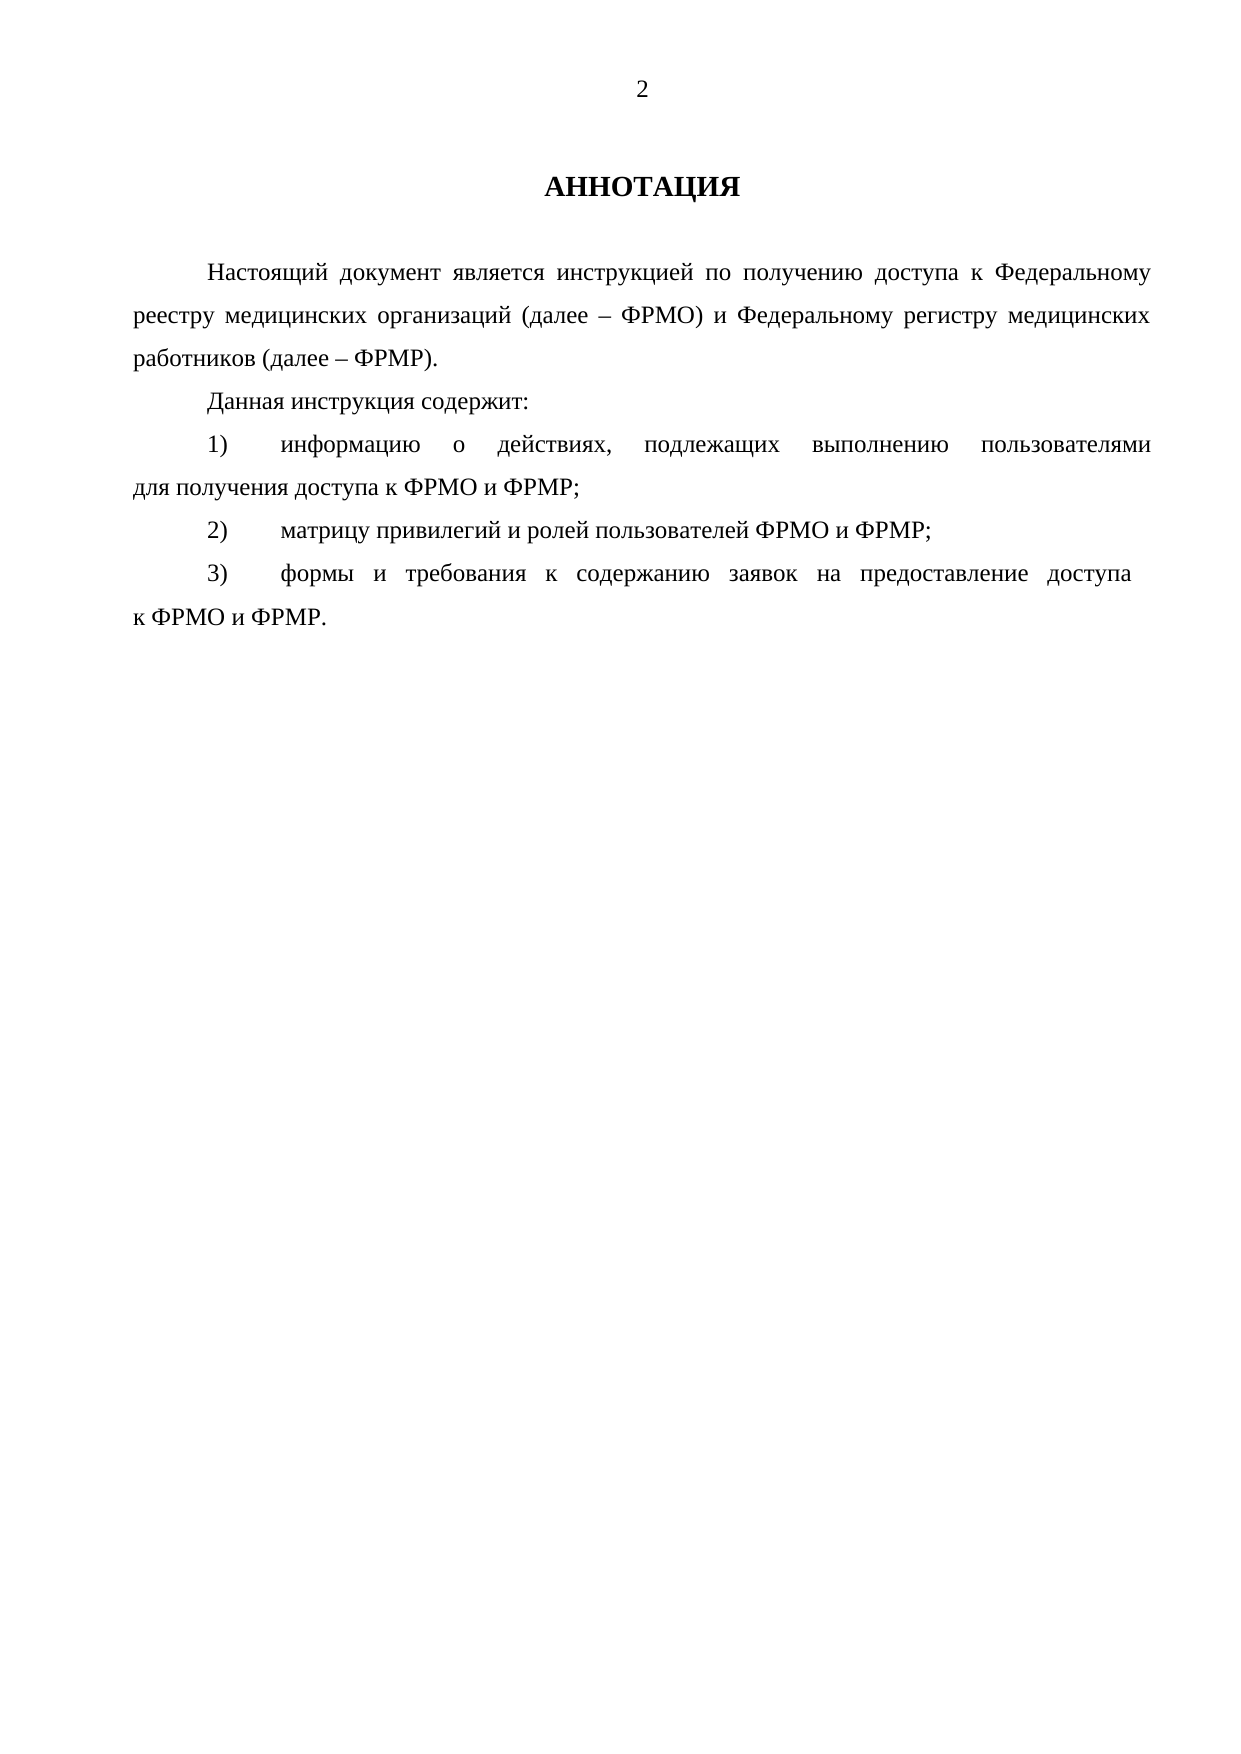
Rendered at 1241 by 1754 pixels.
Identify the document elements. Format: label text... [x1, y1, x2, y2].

text Данная инструкция содержит: [133, 386, 1152, 415]
list матрицу привилегий и ролей пользователей ФРМО и ФРМР; [133, 515, 1152, 544]
text Настоящий документ является инструкцией по получению доступа к Федеральному реестру медицинских организаций (далее – ФРМО) и Федеральному регистру медицинских работников (далее – ФРМР). [133, 257, 1152, 372]
list формы и требования к содержанию заявок на предоставление доступа к ФРМО и ФРМР. [133, 558, 1152, 630]
list информацию о действиях, подлежащих выполнению пользователями для получения доступа к ФРМО и ФРМР; [133, 429, 1152, 501]
text АННОТАЦИЯ [133, 169, 1152, 202]
